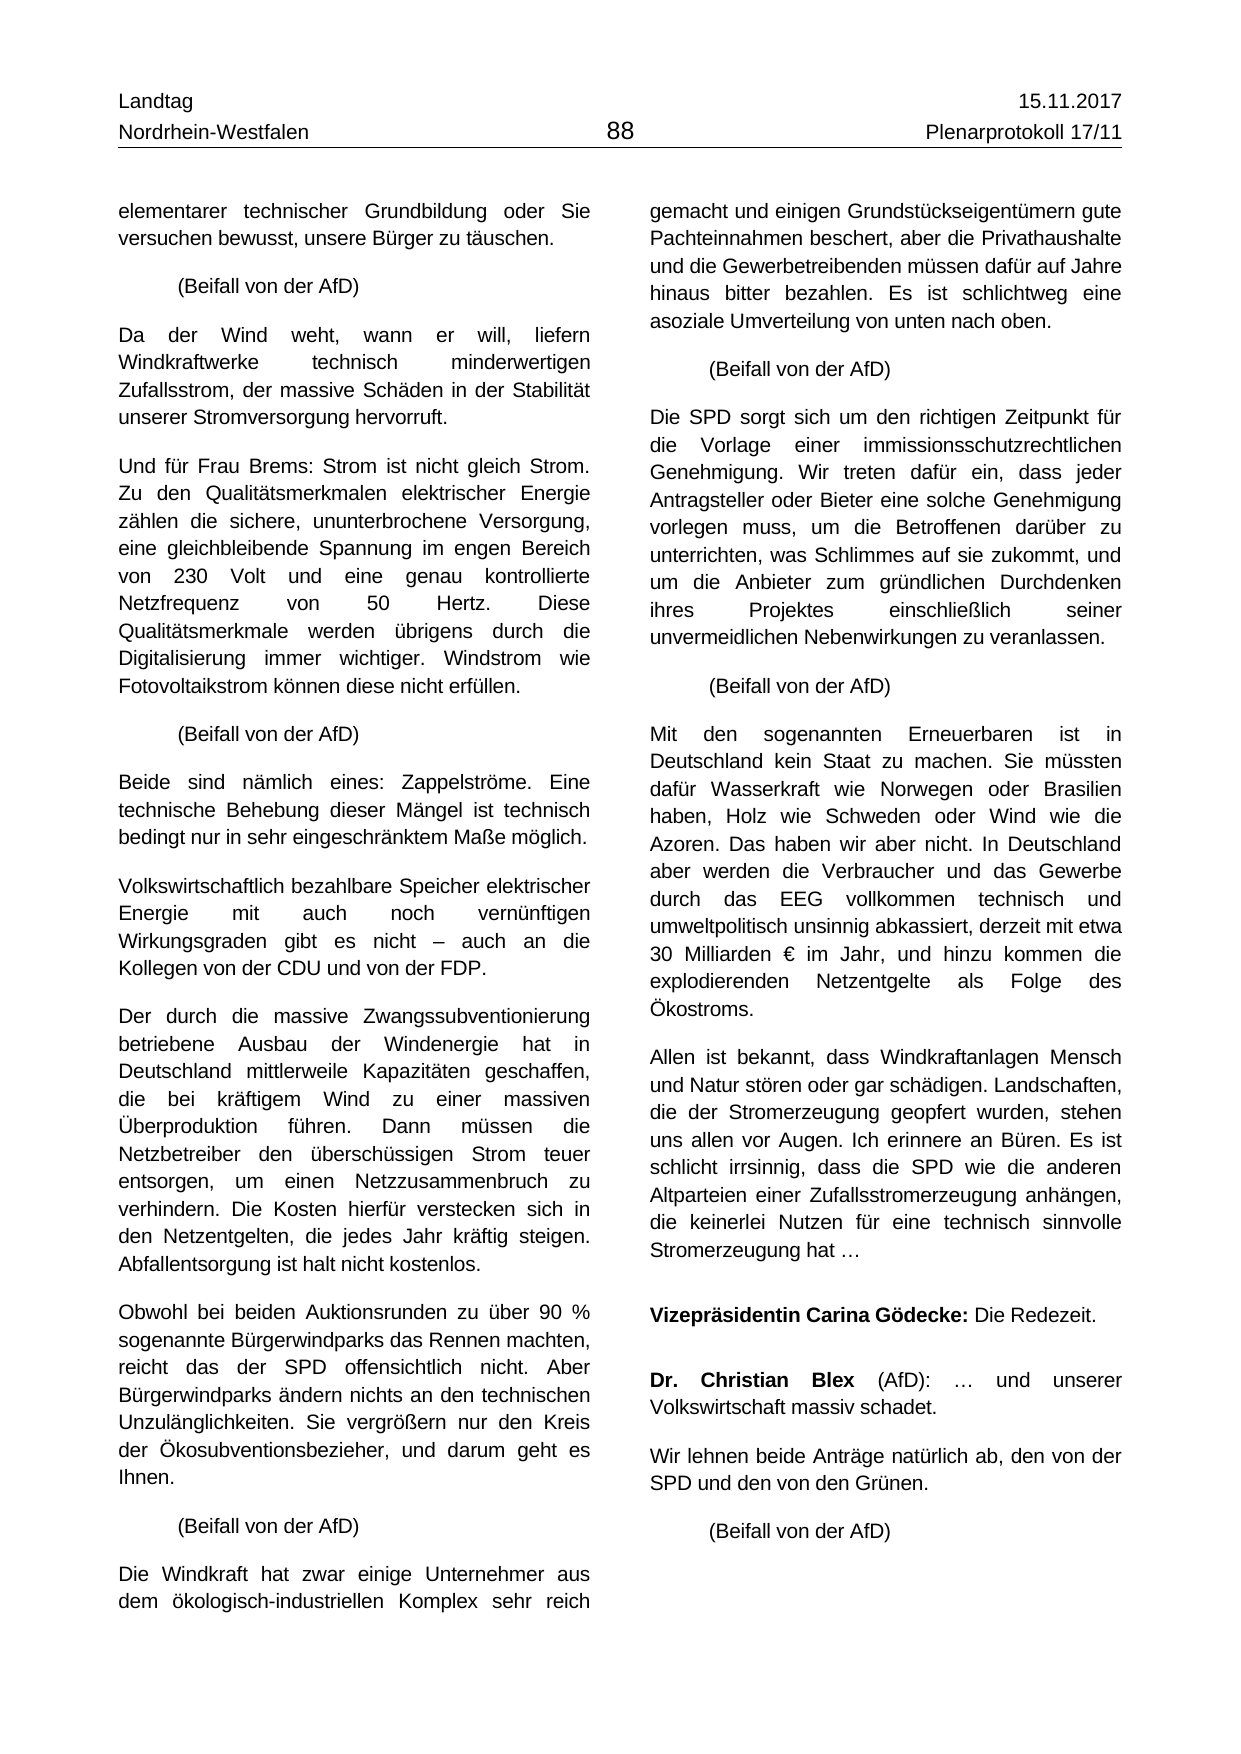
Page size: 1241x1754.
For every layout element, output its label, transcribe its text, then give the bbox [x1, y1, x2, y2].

text Die Windkraft hat zwar einige Unternehmer aus dem ökologisch-industriellen Komplex sehr reich gemacht und einigen Grundstückseigentümern gute Pachteinnahmen beschert, aber die Privathaushalte und die Gewerbetreibenden müssen dafür auf Jahre hinaus bitter bezahlen. Es ist schlichtweg eine asoziale Umverteilung von unten nach oben. [118, 1562, 591, 1613]
text Volkswirtschaftlich bezahlbare Speicher elektrischer Energie mit auch noch vernünftigen Wirkungsgraden gibt es nicht – auch an die Kollegen von der CDU und von der FDP. [118, 873, 591, 980]
text (Beifall von der AfD) [709, 1519, 1122, 1543]
text Dr. Christian Blex (AfD): … und unserer Volkswirtschaft massiv schadet. [649, 1368, 1122, 1419]
text Wir lehnen beide Anträge natürlich ab, den von der SPD und den von den Grünen. [649, 1443, 1122, 1495]
text Der durch die massive Zwangssubventionierung betriebene Ausbau der Windenergie hat in Deutschland mittlerweile Kapazitäten geschaffen, die bei kräftigem Wind zu einer massiven Überproduktion führen. Dann müssen die Netzbetreiber den überschüssigen Strom teuer entsorgen, um einen Netzzusammenbruch zu verhindern. Die Kosten hierfür verstecken sich in den Netzentgelten, die jedes Jahr kräftig steigen. Abfallentsorgung ist halt nicht kostenlos. [118, 1004, 591, 1276]
text Da der Wind weht, wann er will, liefern Windkraftwerke technisch minderwertigen Zufallsstrom, der massive Schäden in der Stabilität unserer Stromversorgung hervorruft. [118, 323, 591, 429]
text Allen ist bekannt, dass Windkraftanlagen Mensch und Natur stören oder gar schädigen. Landschaften, die der Stromerzeugung geopfert wurden, stehen uns allen vor Augen. Ich erinnere an Büren. Es ist schlicht irrsinnig, dass die SPD wie die anderen Altparteien einer Zufallsstromerzeugung anhängen, die keinerlei Nutzen für eine technisch sinnvolle Stromerzeugung hat … [649, 1045, 1122, 1262]
text Die SPD sorgt sich um den richtigen Zeitpunkt für die Vorlage einer immissionsschutzrechtlichen Genehmigung. Wir treten dafür ein, dass jeder Antragsteller oder Bieter eine solche Genehmigung vorlegen muss, um die Betroffenen darüber zu unterrichten, was Schlimmes auf sie zukommt, und um die Anbieter zum gründlichen Durchdenken ihres Projektes einschließlich seiner unvermeidlichen Nebenwirkungen zu veranlassen. [649, 405, 1122, 649]
text (Beifall von der AfD) [709, 673, 1122, 697]
text (Beifall von der AfD) [177, 722, 591, 746]
text Mit den sogenannten Erneuerbaren ist in Deutschland kein Staat zu machen. Sie müssten dafür Wasserkraft wie Norwegen oder Brasilien haben, Holz wie Schweden oder Wind wie die Azoren. Das haben wir aber nicht. In Deutschland aber werden die Verbraucher und das Gewerbe durch das EEG vollkommen technisch und umweltpolitisch unsinnig abkassiert, derzeit mit etwa 30 Milliarden € im Jahr, und hinzu kommen die explodierenden Netzentgelte als Folge des Ökostroms. [649, 722, 1122, 1021]
text (Beifall von der AfD) [177, 1513, 591, 1537]
text Und für Frau Brems: Strom ist nicht gleich Strom. Zu den Qualitätsmerkmalen elektrischer Energie zählen die sichere, ununterbrochene Versorgung, eine gleichbleibende Spannung im engen Bereich von 230 Volt und eine genau kontrollierte Netzfrequenz von 50 Hertz. Diese Qualitätsmerkmale werden übrigens durch die Digitalisierung immer wichtiger. Windstrom wie Fotovoltaikstrom können diese nicht erfüllen. [118, 453, 591, 697]
text Obwohl bei beiden Auktionsrunden zu über 90 % sogenannte Bürgerwindparks das Rennen machten, reicht das der SPD offensichtlich nicht. Aber Bürgerwindparks ändern nichts an den technischen Unzulänglichkeiten. Sie vergrößern nur den Kreis der Ökosubventionsbezieher, und darum geht es Ihnen. [118, 1300, 591, 1489]
text (Beifall von der AfD) [177, 274, 591, 298]
text Die Windkraft hat zwar einige Unternehmer aus dem ökologisch-industriellen Komplex sehr reich gemacht und einigen Grundstückseigentümern gute Pachteinnahmen beschert, aber die Privathaushalte und die Gewerbetreibenden müssen dafür auf Jahre hinaus bitter bezahlen. Es ist schlichtweg eine asoziale Umverteilung von unten nach oben. [649, 198, 1122, 332]
text Vizepräsidentin Carina Gödecke: Die Redezeit. [649, 1303, 1122, 1327]
text (Beifall von der AfD) [709, 357, 1122, 381]
text Beide sind nämlich eines: Zappelströme. Eine technische Behebung dieser Mängel ist technisch bedingt nur in sehr eingeschränktem Maße möglich. [118, 770, 591, 849]
